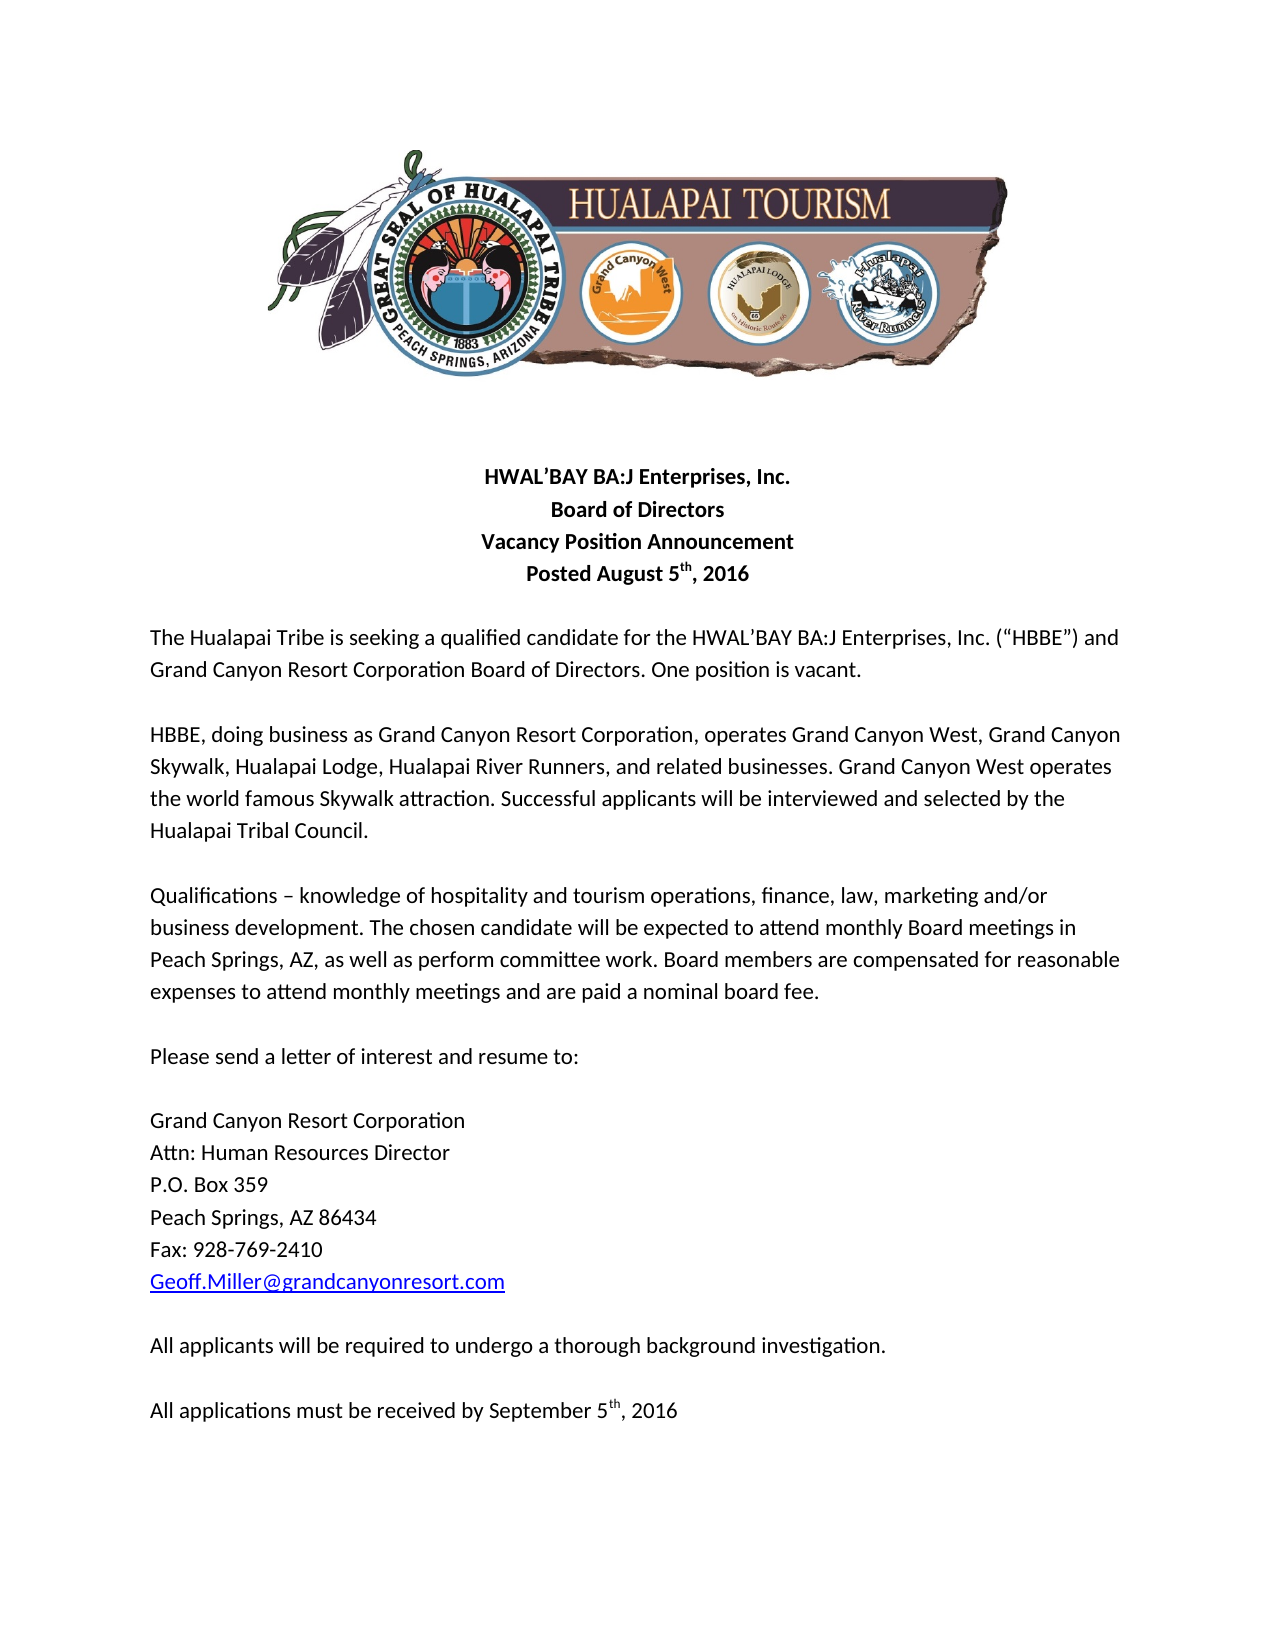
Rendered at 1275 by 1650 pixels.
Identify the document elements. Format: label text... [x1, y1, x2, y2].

text Geoff.Miller@grandcanyonresort.com [150, 1267, 1125, 1295]
text Posted August 5th, 2016 [150, 559, 1125, 587]
text HBBE, doing business as Grand Canyon Resort Corporation, operates Grand Canyon West, Grand Canyon Skywalk, Hualapai Lodge, Hualapai River Runners, and related businesses. Grand Canyon West operates the world famous Skywalk attraction. Successful applicants will be interviewed and selected by the Hualapai Tribal Council. [150, 720, 1125, 844]
text All applicants will be required to undergo a thorough background investigation. [150, 1332, 1125, 1359]
text Grand Canyon Resort Corporation [150, 1106, 1125, 1134]
text The Hualapai Tribe is seeking a qualified candidate for the HWAL’BAY BA:J Enterprises, Inc. (“HBBE”) and Grand Canyon Resort Corporation Board of Directors. One position is vacant. [150, 623, 1125, 684]
text P.O. Box 359 [150, 1171, 1125, 1199]
text Attn: Human Resources Director [150, 1138, 1125, 1166]
text All applications must be received by September 5th, 2016 [150, 1396, 1125, 1424]
text Fax: 928-769-2410 [150, 1235, 1125, 1263]
text Board of Directors [150, 495, 1125, 523]
text Qualifications – knowledge of hospitality and tourism operations, finance, law, marketing and/or business development. The chosen candidate will be expected to attend monthly Board meetings in Peach Springs, AZ, as well as perform committee work. Board members are compensated for reasonable expenses to attend monthly meetings and are paid a nominal board fee. [150, 881, 1125, 1006]
text HWAL’BAY BA:J Enterprises, Inc. [150, 462, 1125, 491]
picture [267, 150, 1008, 385]
text Please send a letter of interest and resume to: [150, 1042, 1125, 1070]
text Peach Springs, AZ 86434 [150, 1203, 1125, 1231]
text Vacancy Position Announcement [150, 527, 1125, 555]
